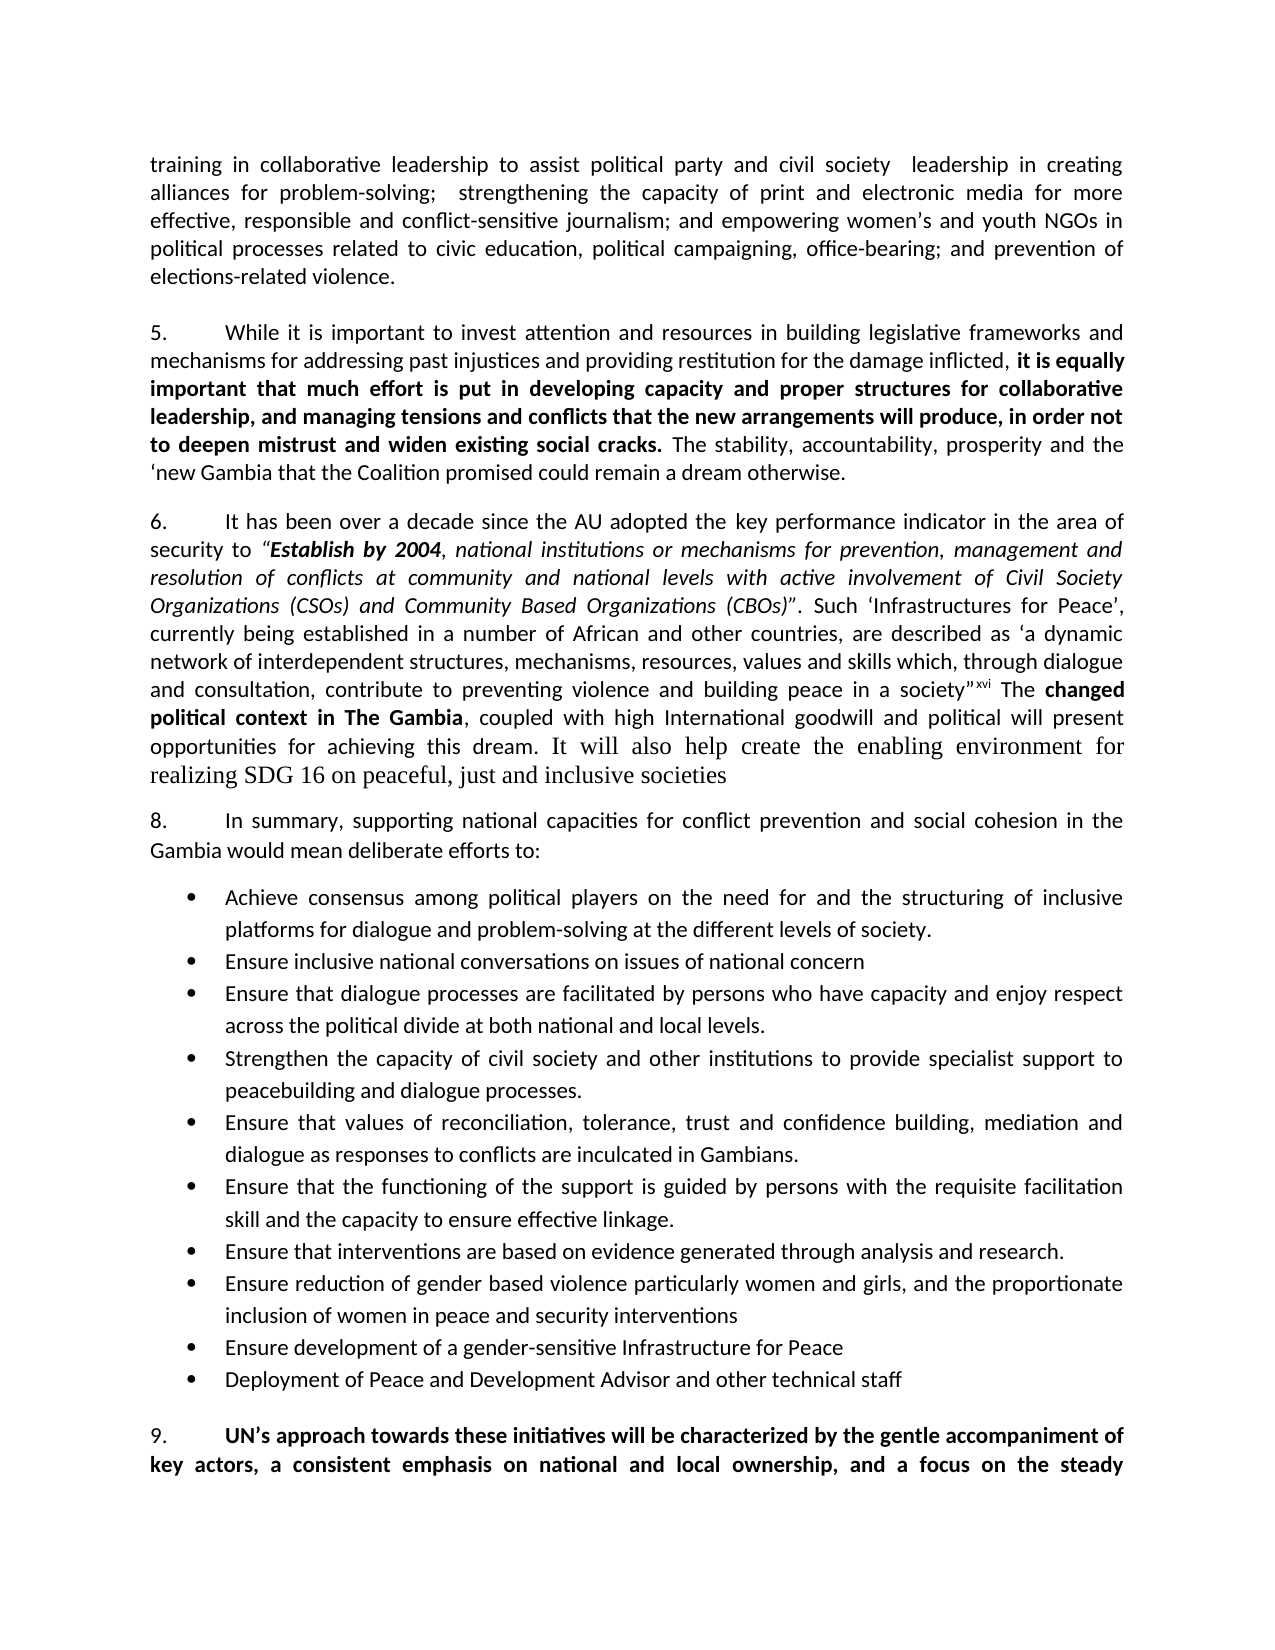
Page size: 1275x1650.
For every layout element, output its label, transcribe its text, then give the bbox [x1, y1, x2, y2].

text 8. In summary, supporting national capacities for conflict prevention and social cohesion in the Gambia would mean deliberate efforts to: [150, 806, 1125, 864]
list Deployment of Peace and Development Advisor and other technical staff [187, 1366, 1125, 1394]
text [150, 1422, 1125, 1478]
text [150, 150, 1125, 290]
list Ensure reduction of gender based violence particularly women and girls, and the proportionate inclusion of women in peace and security interventions [187, 1269, 1125, 1329]
list Ensure that values of reconciliation, tolerance, trust and confidence building, mediation and dialogue as responses to conflicts are inculcated in Gambians. [187, 1108, 1125, 1168]
text 6. It has been over a decade since the AU adopted the key performance indicator in the area of security to “Establish by 2004, national institutions or mechanisms for prevention, management and resolution of conflicts at community and national levels with active involvement of Civil Society Organizations (CSOs) and Community Based Organizations (CBOs)”. Such ‘Infrastructures for Peace’, currently being established in a number of African and other countries, are described as ‘a dynamic network of interdependent structures, mechanisms, resources, values and skills which, through dialogue and consultation, contribute to preventing violence and building peace in a society” The changed political context in The Gambia, coupled with high International goodwill and political will present opportunities for achieving this dream. It will also help create the enabling environment for realizing SDG 16 on peaceful, just and inclusive societies [150, 507, 1125, 789]
list Ensure development of a gender-sensitive Infrastructure for Peace [187, 1333, 1125, 1361]
list 5. While it is important to invest attention and resources in building legislative frameworks and mechanisms for addressing past injustices and providing restitution for the damage inflicted, it is equally important that much effort is put in developing capacity and proper structures for collaborative leadership, and managing tensions and conflicts that the new arrangements will produce, in order not to deepen mistrust and widen existing social cracks. The stability, accountability, prosperity and the ‘new Gambia that the Coalition promised could remain a dream otherwise. [150, 318, 1125, 486]
list Ensure inclusive national conversations on issues of national concern [187, 947, 1125, 975]
list Ensure that interventions are based on evidence generated through analysis and research. [187, 1237, 1125, 1265]
list Strengthen the capacity of civil society and other institutions to provide specialist support to peacebuilding and dialogue processes. [187, 1044, 1125, 1104]
list Ensure that the functioning of the support is guided by persons with the requisite facilitation skill and the capacity to ensure effective linkage. [187, 1172, 1125, 1233]
list Achieve consensus among political players on the need for and the structuring of inclusive platforms for dialogue and problem-solving at the different levels of society. [187, 883, 1125, 943]
list Ensure that dialogue processes are facilitated by persons who have capacity and enjoy respect across the political divide at both national and local levels. [187, 979, 1125, 1039]
